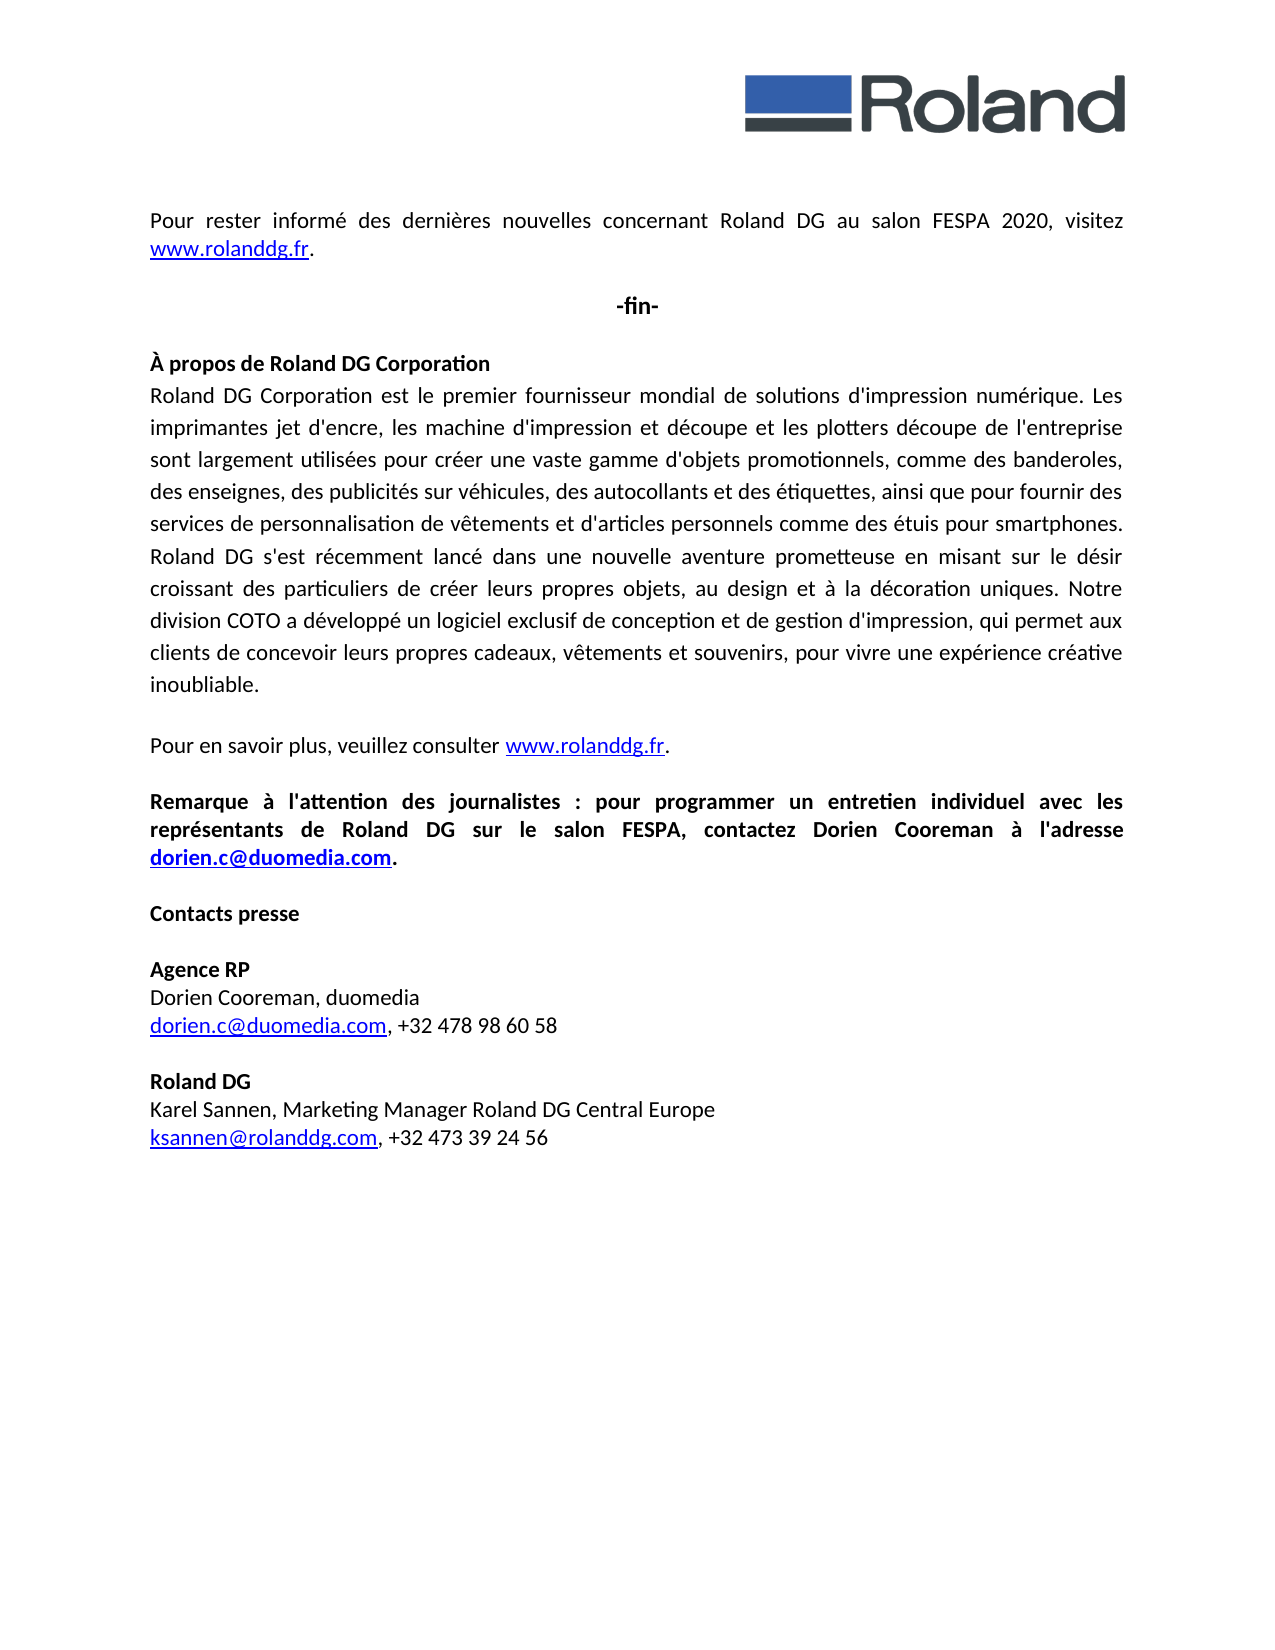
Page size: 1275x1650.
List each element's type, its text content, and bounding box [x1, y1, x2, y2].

text dorien.c@duomedia.com, +32 478 98 60 58 [150, 1011, 1125, 1039]
text Agence RP [150, 955, 1125, 983]
text Pour rester informé des dernières nouvelles concernant Roland DG au salon FESPA 2020, visitez www.rolanddg.fr. [150, 206, 1125, 262]
text Dorien Cooreman, duomedia [150, 983, 1125, 1011]
text Roland DG Corporation est le premier fournisseur mondial de solutions d'impression numérique. Les imprimantes jet d'encre, les machine d'impression et découpe et les plotters découpe de l'entreprise sont largement utilisées pour créer une vaste gamme d'objets promotionnels, comme des banderoles, des enseignes, des publicités sur véhicules, des autocollants et des étiquettes, ainsi que pour fournir des services de personnalisation de vêtements et d'articles personnels comme des étuis pour smartphones. Roland DG s'est récemment lancé dans une nouvelle aventure prometteuse en misant sur le désir croissant des particuliers de créer leurs propres objets, au design et à la décoration uniques. Notre division COTO a développé un logiciel exclusif de conception et de gestion d'impression, qui permet aux clients de concevoir leurs propres cadeaux, vêtements et souvenirs, pour vivre une expérience créative inoubliable. [150, 381, 1125, 698]
text À propos de Roland DG Corporation [150, 349, 1125, 377]
text Karel Sannen, Marketing Manager Roland DG Central Europe [150, 1095, 1125, 1123]
text ksannen@rolanddg.com, +32 473 39 24 56 [150, 1123, 1125, 1151]
text Remarque à l'attention des journalistes : pour programmer un entretien individuel avec les représentants de Roland DG sur le salon FESPA, contactez Dorien Cooreman à l'adresse dorien.c@duomedia.com. [150, 787, 1125, 871]
text Roland DG [150, 1067, 1125, 1095]
text Contacts presse [150, 899, 1125, 927]
text Pour en savoir plus, veuillez consulter www.rolanddg.fr. [150, 731, 1125, 759]
text -fin- [150, 290, 1125, 321]
picture [744, 75, 1125, 134]
